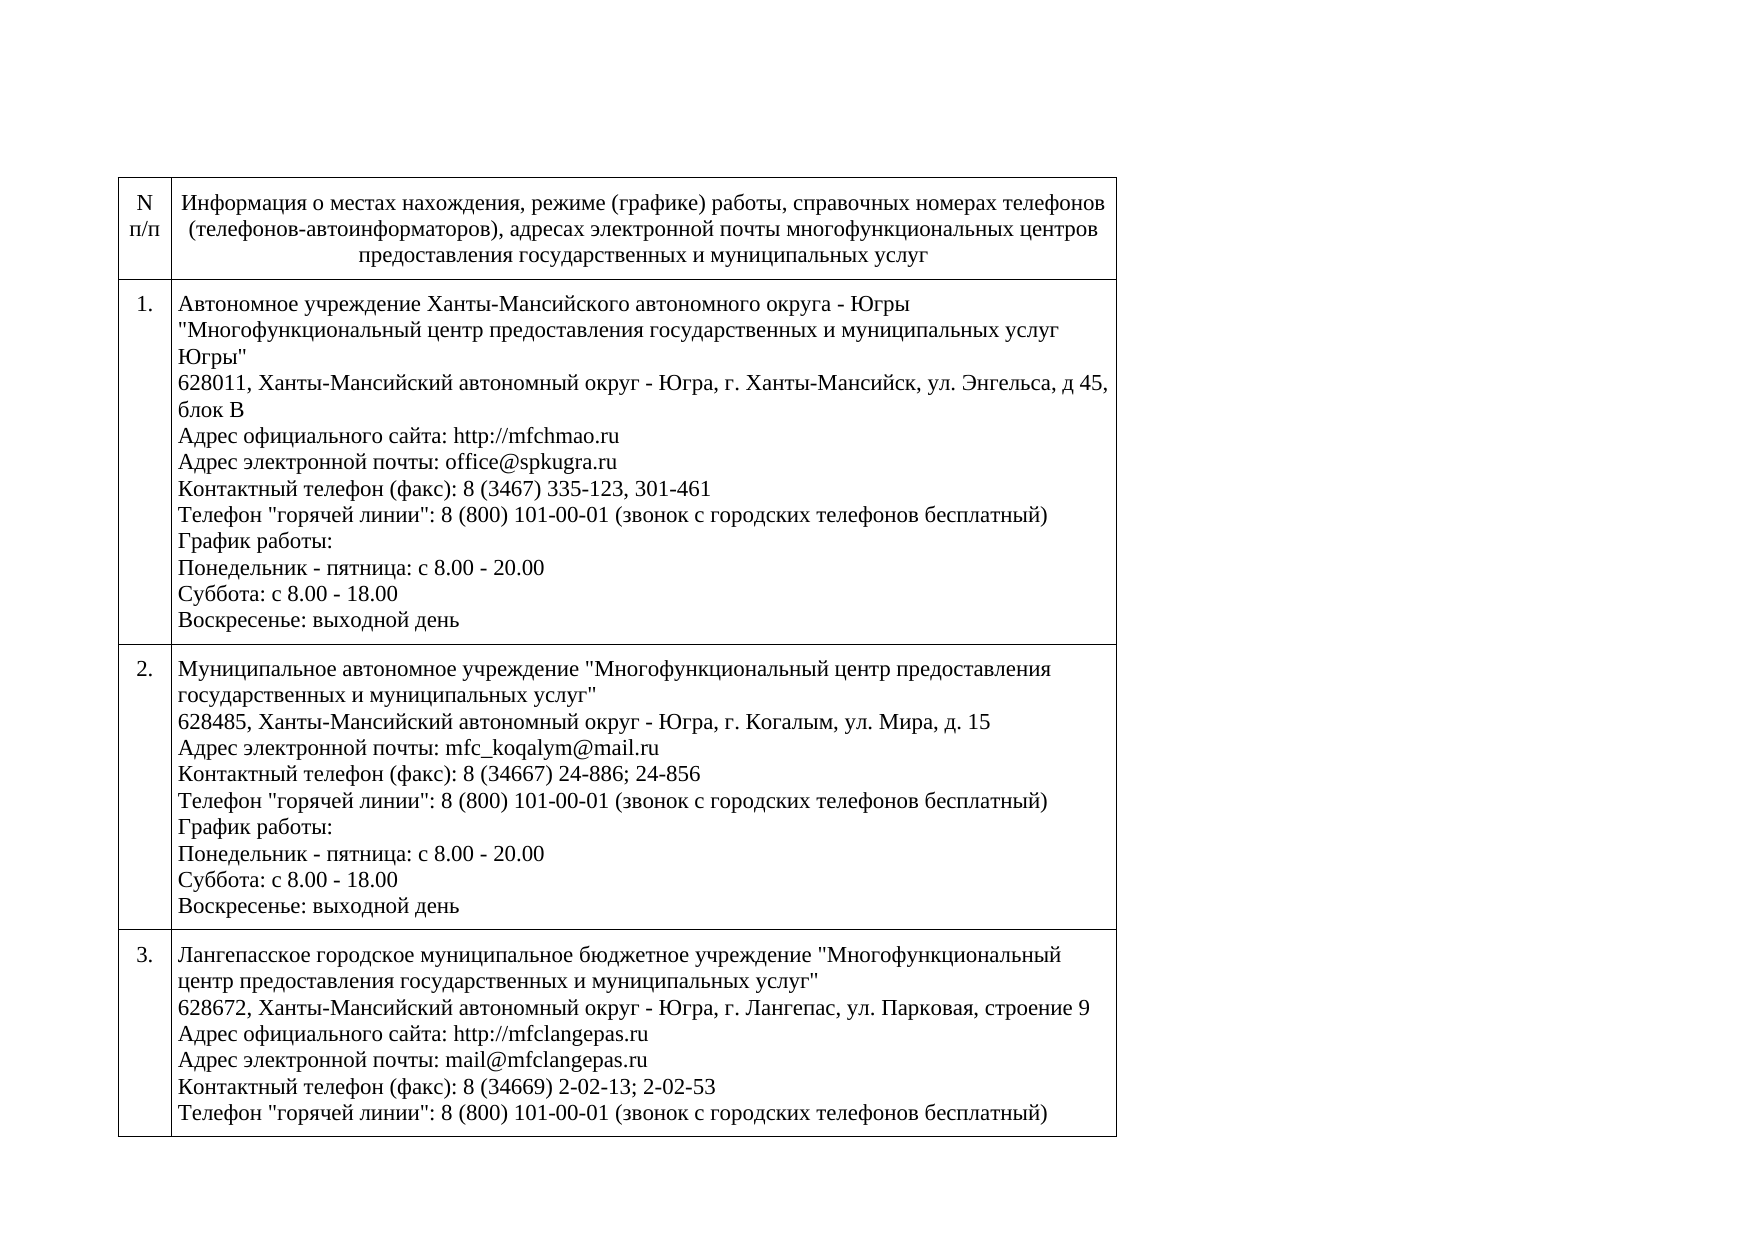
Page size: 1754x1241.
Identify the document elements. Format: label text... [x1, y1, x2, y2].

table_cell 3. [119, 930, 171, 1136]
table_header Информация о местах нахождения, режиме (графике) работы, справочных номерах телефонов (телефонов-автоинформаторов), адресах электронной почты многофункциональных центров предоставления государственных и муниципальных услуг [172, 178, 1116, 278]
table_cell 2. [119, 645, 171, 929]
table_cell Автономное учреждение Ханты-Мансийского автономного округа - Югры "Многофункциональный центр предоставления государственных и муниципальных услуг Югры" 628011, Ханты-Мансийский автономный округ - Югра, г. Ханты-Мансийск, ул. Энгельса, д 45, блок В Адрес официального сайта: http://mfchmao.ru Адрес электронной почты: office@spkugra.ru Контактный телефон (факс): 8 (3467) 335-123, 301-461 Телефон "горячей линии": 8 (800) 101-00-01 (звонок с городских телефонов бесплатный) График работы: Понедельник - пятница: с 8.00 - 20.00 Суббота: с 8.00 - 18.00 Воскресенье: выходной день [172, 280, 1116, 643]
table_header N п/п [119, 178, 171, 278]
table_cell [172, 930, 1116, 1136]
table_cell Муниципальное автономное учреждение "Многофункциональный центр предоставления государственных и муниципальных услуг" 628485, Ханты-Мансийский автономный округ - Югра, г. Когалым, ул. Мира, д. 15 Адрес электронной почты: mfc_koqalym@mail.ru Контактный телефон (факс): 8 (34667) 24-886; 24-856 Телефон "горячей линии": 8 (800) 101-00-01 (звонок с городских телефонов бесплатный) График работы: Понедельник - пятница: с 8.00 - 20.00 Суббота: с 8.00 - 18.00 Воскресенье: выходной день [172, 645, 1116, 929]
table_cell 1. [119, 280, 171, 643]
